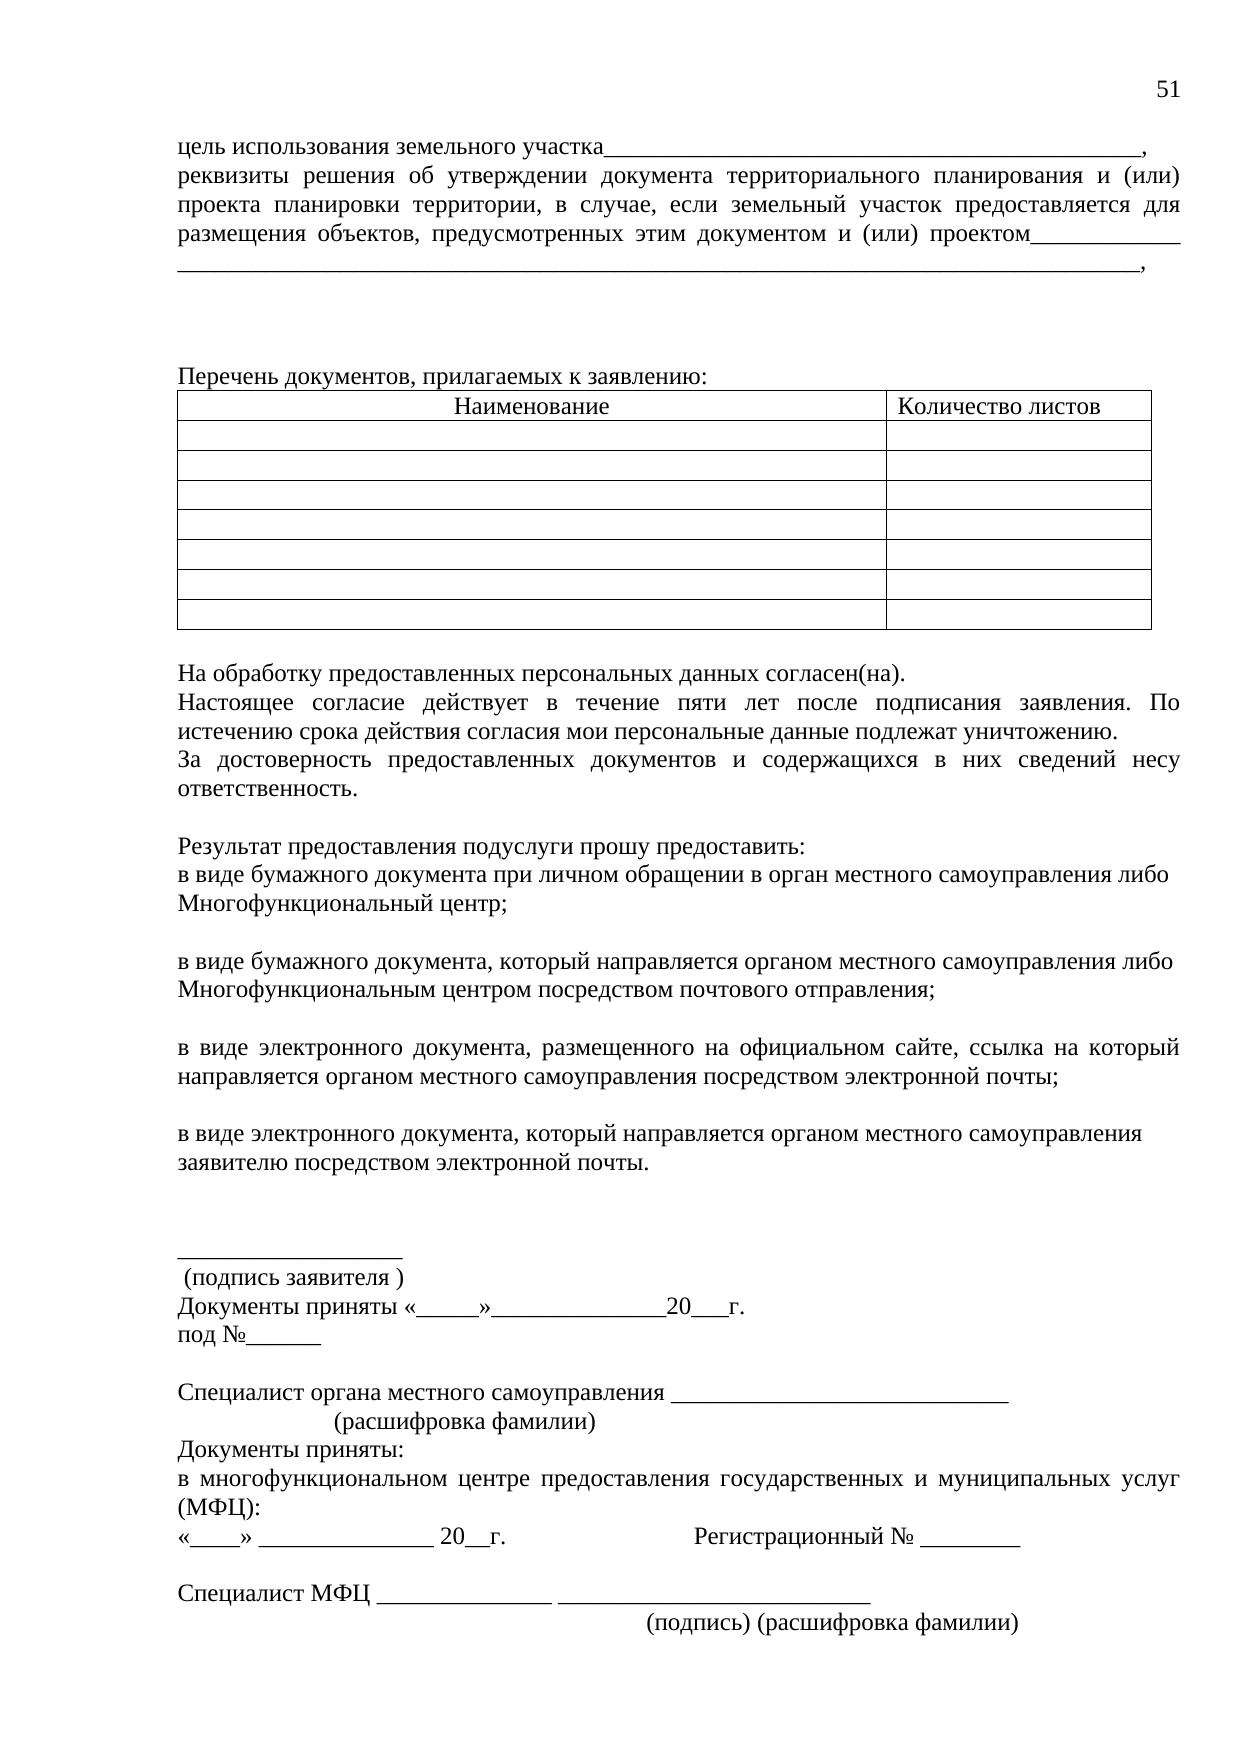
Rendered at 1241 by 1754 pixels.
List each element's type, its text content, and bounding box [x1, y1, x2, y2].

text Специалист органа местного самоуправления ___________________________ [177, 1377, 1181, 1406]
text реквизиты решения об утверждении документа территориального планирования и (или) проекта планировки территории, в случае, если земельный участок предоставляется для размещения объектов, предусмотренных этим документом и (или) проектом____________ _____________________________________________________________________________, [177, 160, 1181, 275]
text цель использования земельного участка___________________________________________, [177, 131, 1181, 160]
table_cell [887, 570, 1151, 599]
table_cell [178, 600, 886, 628]
text (расшифровка фамилии) [177, 1406, 1181, 1434]
text в виде электронного документа, размещенного на официальном сайте, ссылка на который направляется органом местного самоуправления посредством электронной почты; [177, 1032, 1181, 1089]
text (подпись заявителя ) [177, 1262, 1181, 1291]
text в виде бумажного документа, который направляется органом местного самоуправления либо Многофункциональным центром посредством почтового отправления; [177, 946, 1181, 1003]
table_cell [887, 451, 1151, 479]
table_cell [178, 451, 886, 479]
table_cell [887, 540, 1151, 569]
text Перечень документов, прилагаемых к заявлению: [177, 361, 1181, 390]
table_header Наименование [178, 391, 886, 420]
text Специалист МФЦ ______________ _________________________ [177, 1578, 1181, 1607]
text Документы приняты: [177, 1434, 1181, 1463]
text «____» ______________ 20__г. Регистрационный № ________ [177, 1521, 1181, 1549]
text в виде бумажного документа при личном обращении в орган местного самоуправления либо Многофункциональный центр; [177, 859, 1181, 917]
text под №______ [177, 1319, 1181, 1348]
table_cell [887, 421, 1151, 450]
text __________________ [177, 1233, 1181, 1262]
text в многофункциональном центре предоставления государственных и муниципальных услуг (МФЦ): [177, 1463, 1181, 1521]
table_cell [178, 540, 886, 569]
table_cell [178, 570, 886, 599]
table_cell [887, 481, 1151, 509]
text На обработку предоставленных персональных данных согласен(на). [177, 658, 1181, 687]
text Документы приняты «_____»______________20___г. [177, 1291, 1181, 1319]
text (подпись) (расшифровка фамилии) [177, 1607, 1181, 1636]
text Результат предоставления подуслуги прошу предоставить: [177, 831, 1181, 859]
table_cell [178, 481, 886, 509]
text За достоверность предоставленных документов и содержащихся в них сведений несу ответственность. [177, 744, 1181, 802]
table_cell [178, 510, 886, 539]
table_cell [887, 510, 1151, 539]
table_header Количество листов [887, 391, 1151, 420]
table_cell [178, 421, 886, 450]
table_cell [887, 600, 1151, 628]
text в виде электронного документа, который направляется органом местного самоуправления заявителю посредством электронной почты. [177, 1118, 1181, 1176]
text Настоящее согласие действует в течение пяти лет после подписания заявления. По истечению срока действия согласия мои персональные данные подлежат уничтожению. [177, 687, 1181, 744]
